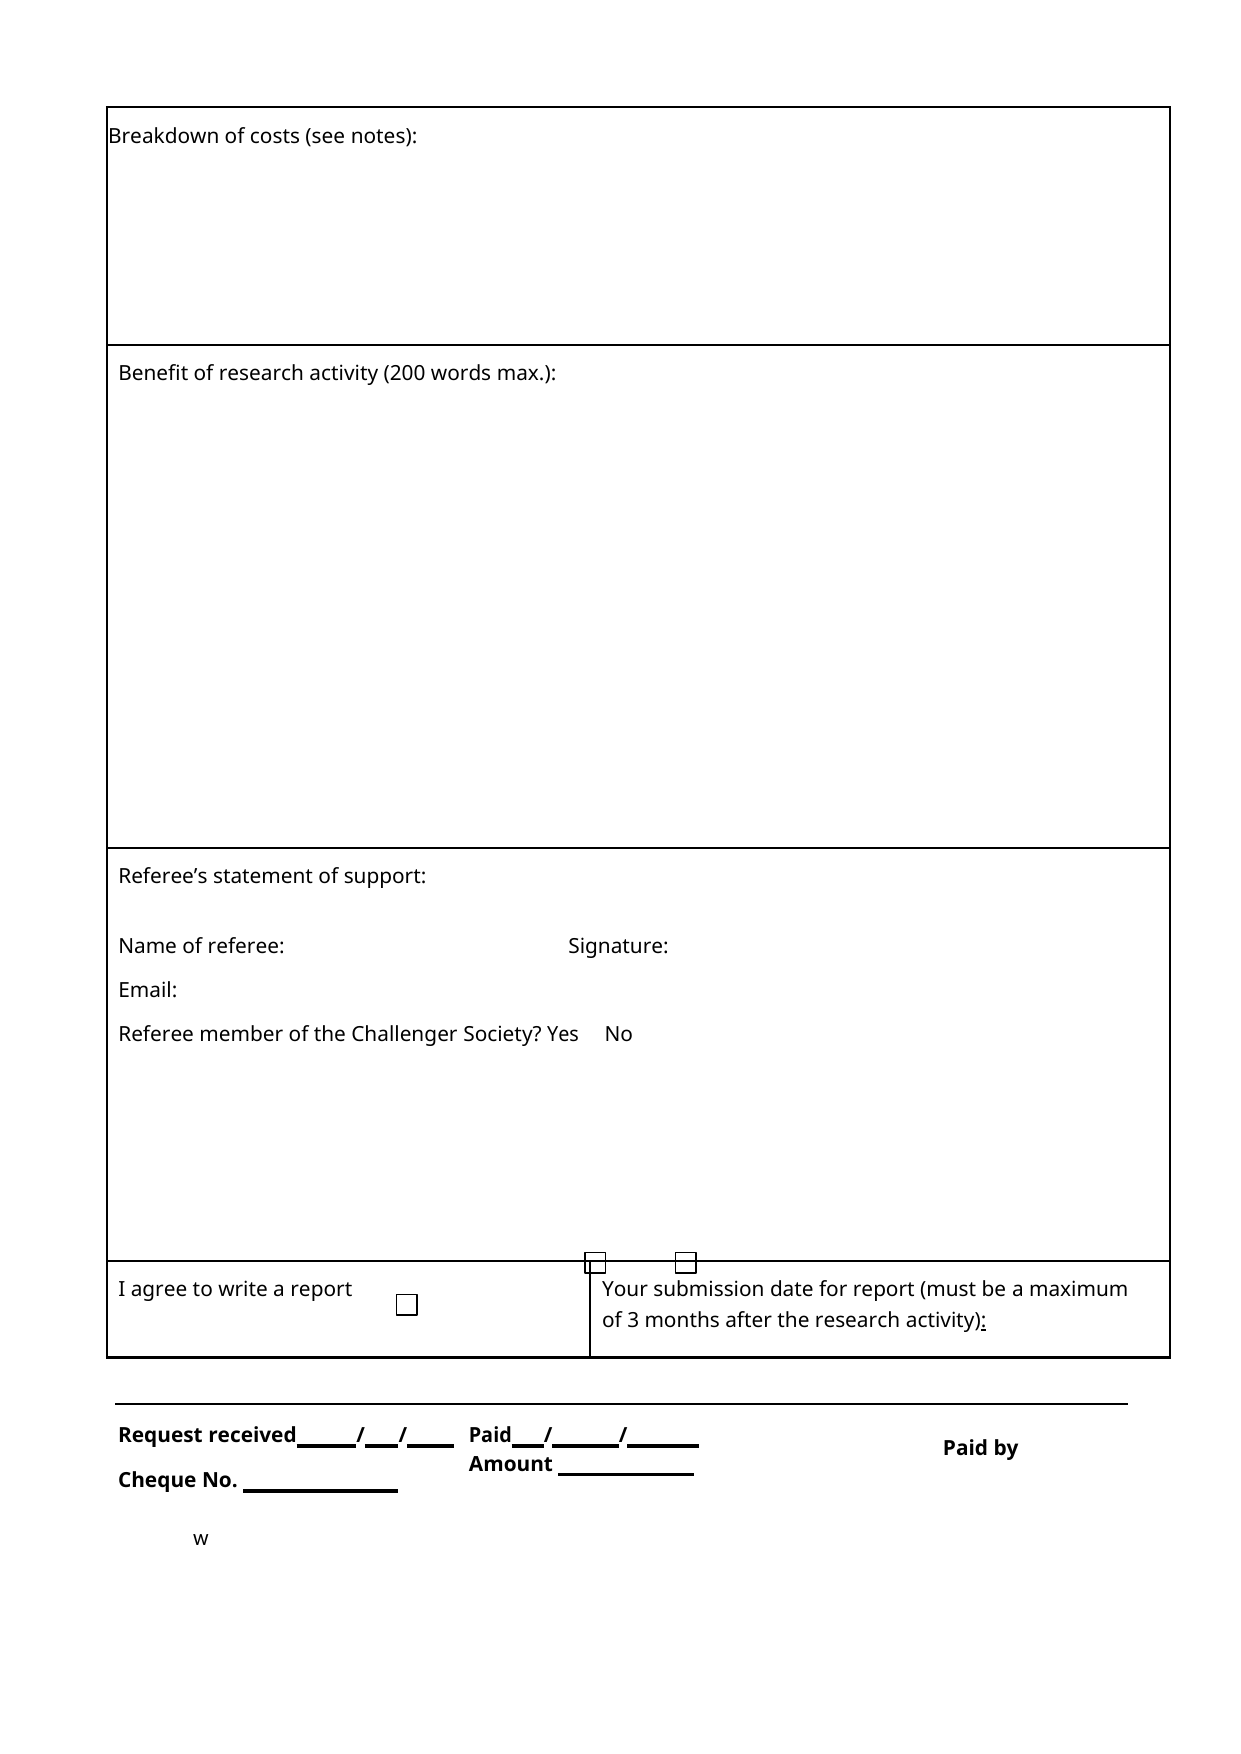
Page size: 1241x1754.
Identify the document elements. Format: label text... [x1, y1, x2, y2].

text Paid by [943, 1433, 1209, 1461]
subtitle Request received / / Cheque No. [118, 1420, 450, 1494]
text wPaid / / Amount [118, 1523, 450, 1551]
table_cell Breakdown of costs (see notes): [108, 108, 1169, 344]
table_cell Your submission date for report (must be a maximum of 3 months after the research activity): [591, 1262, 1169, 1356]
table_cell I agree to write a report [108, 1262, 589, 1356]
table_cell Benefit of research activity (200 words max.): [108, 346, 1169, 847]
table_cell Referee’s statement of support: Name of referee: Signature: Email: Referee member of the Challenger Society? Yes No [108, 849, 1169, 1260]
